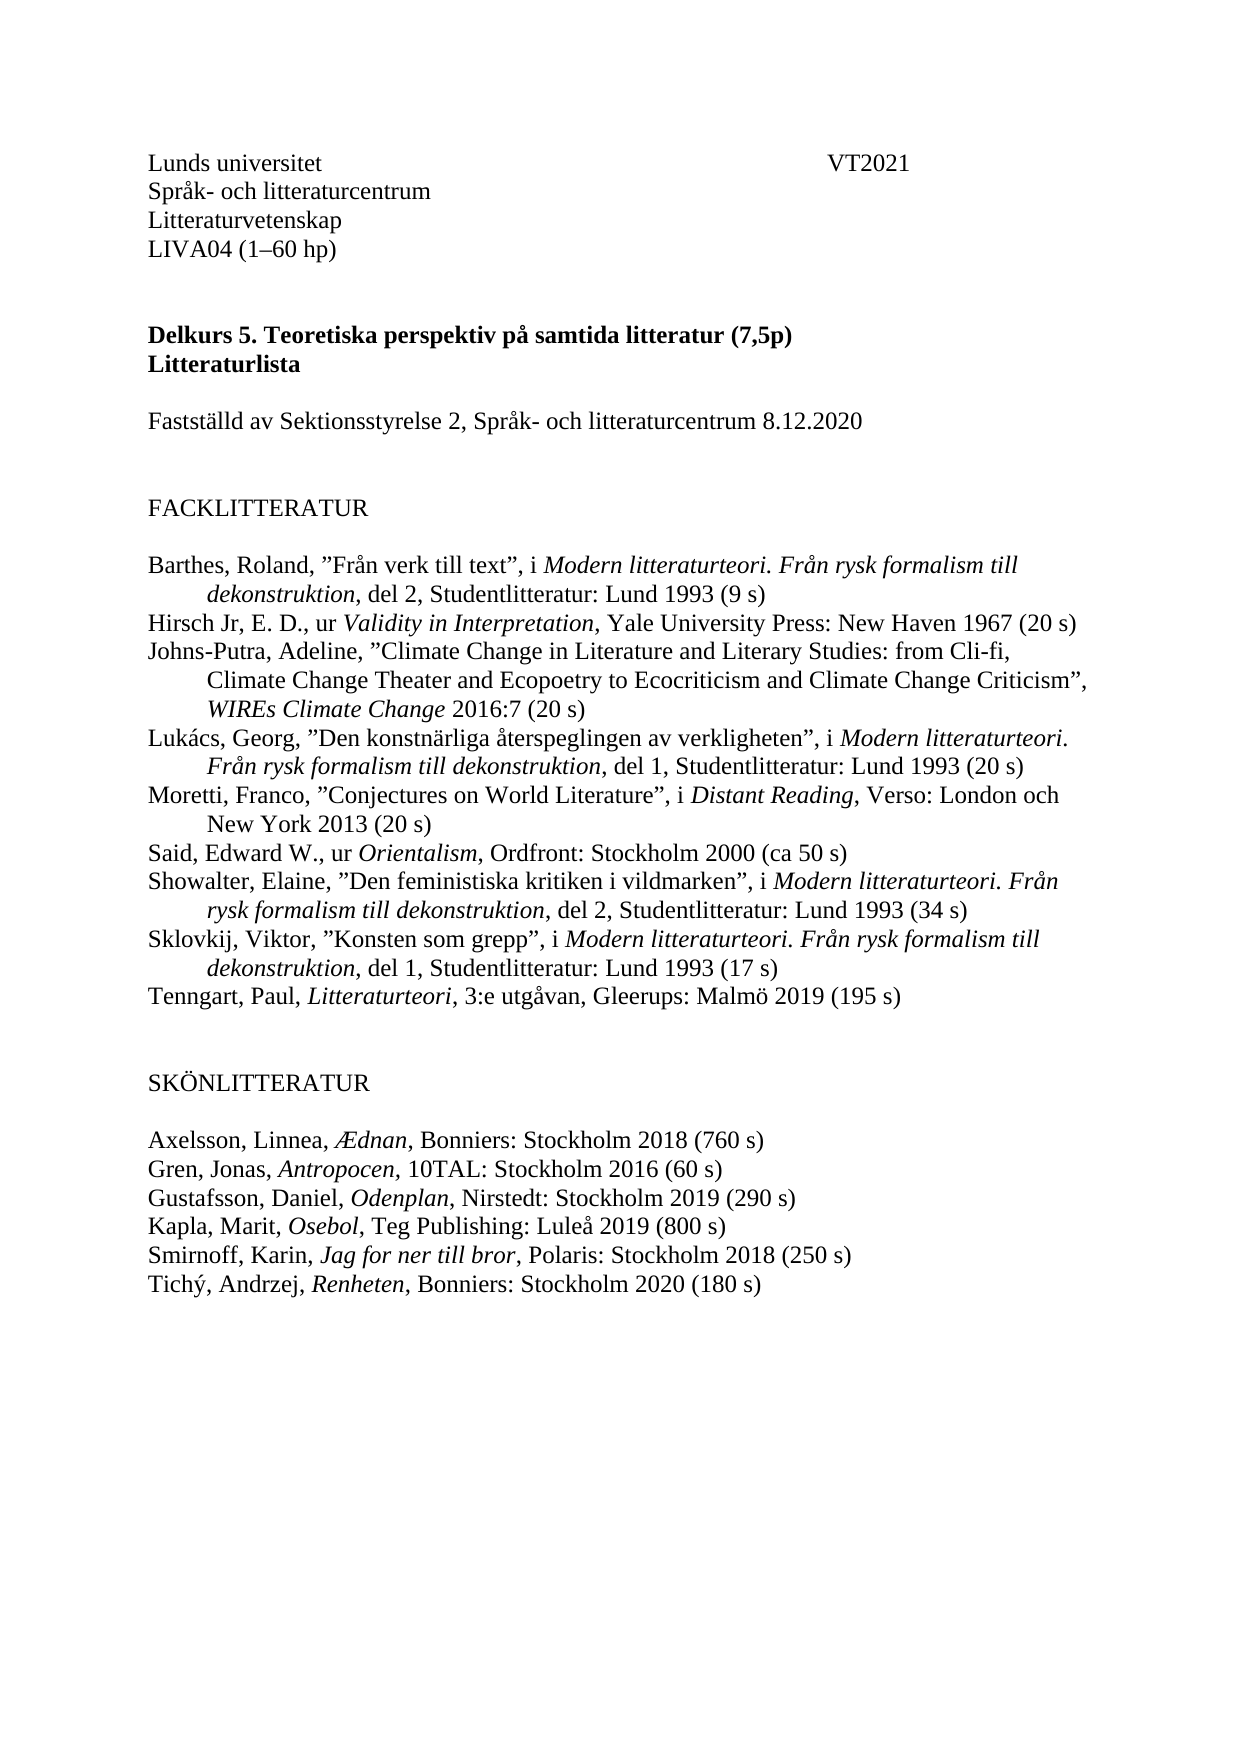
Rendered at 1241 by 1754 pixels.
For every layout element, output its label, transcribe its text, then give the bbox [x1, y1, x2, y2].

text Axelsson, Linnea, Ædnan, Bonniers: Stockholm 2018 (760 s) [148, 1125, 1093, 1154]
text Moretti, Franco, ”Conjectures on World Literature”, i Distant Reading, Verso: London och New York 2013 (20 s) [148, 780, 1093, 838]
text Hirsch Jr, E. D., ur Validity in Interpretation, Yale University Press: New Haven 1967 (20 s) [148, 608, 1093, 636]
text Delkurs 5. Teoretiska perspektiv på samtida litteratur (7,5p) [148, 320, 1093, 349]
text Lunds universitet VT2021 [148, 148, 1093, 176]
text Showalter, Elaine, ”Den feministiska kritiken i vildmarken”, i Modern litteraturteori. Från rysk formalism till dekonstruktion, del 2, Studentlitteratur: Lund 1993 (34 s) [148, 866, 1093, 924]
text Barthes, Roland, ”Från verk till text”, i Modern litteraturteori. Från rysk formalism till dekonstruktion, del 2, Studentlitteratur: Lund 1993 (9 s) [148, 550, 1093, 608]
text Tichý, Andrzej, Renheten, Bonniers: Stockholm 2020 (180 s) [148, 1269, 1093, 1298]
text Smirnoff, Karin, Jag for ner till bror, Polaris: Stockholm 2018 (250 s) [148, 1240, 1093, 1269]
text Said, Edward W., ur Orientalism, Ordfront: Stockholm 2000 (ca 50 s) [148, 838, 1093, 866]
text LIVA04 (1–60 hp) [148, 234, 1093, 263]
text Johns-Putra, Adeline, ”Climate Change in Literature and Literary Studies: from Cli-fi, Climate Change Theater and Ecopoetry to Ecocriticism and Climate Change Criticism”, WIREs Climate Change 2016:7 (20 s) [148, 636, 1093, 723]
text Gustafsson, Daniel, Odenplan, Nirstedt: Stockholm 2019 (290 s) [148, 1183, 1093, 1211]
text Litteraturlista [148, 349, 1093, 378]
text Gren, Jonas, Antropocen, 10TAL: Stockholm 2016 (60 s) [148, 1154, 1093, 1183]
text Tenngart, Paul, Litteraturteori, 3:e utgåvan, Gleerups: Malmö 2019 (195 s) [148, 981, 1093, 1010]
text Litteraturvetenskap [148, 205, 1093, 234]
text Kapla, Marit, Osebol, Teg Publishing: Luleå 2019 (800 s) [148, 1211, 1093, 1240]
text Språk- och litteraturcentrum [148, 176, 1093, 205]
text Sklovkij, Viktor, ”Konsten som grepp”, i Modern litteraturteori. Från rysk formalism till dekonstruktion, del 1, Studentlitteratur: Lund 1993 (17 s) [148, 924, 1093, 981]
text Lukács, Georg, ”Den konstnärliga återspeglingen av verkligheten”, i Modern litteraturteori. Från rysk formalism till dekonstruktion, del 1, Studentlitteratur: Lund 1993 (20 s) [148, 723, 1093, 780]
text SKÖNLITTERATUR [148, 1068, 1093, 1096]
text FACKLITTERATUR [148, 493, 1093, 521]
text Fastställd av Sektionsstyrelse 2, Språk- och litteraturcentrum 8.12.2020 [148, 406, 1093, 435]
